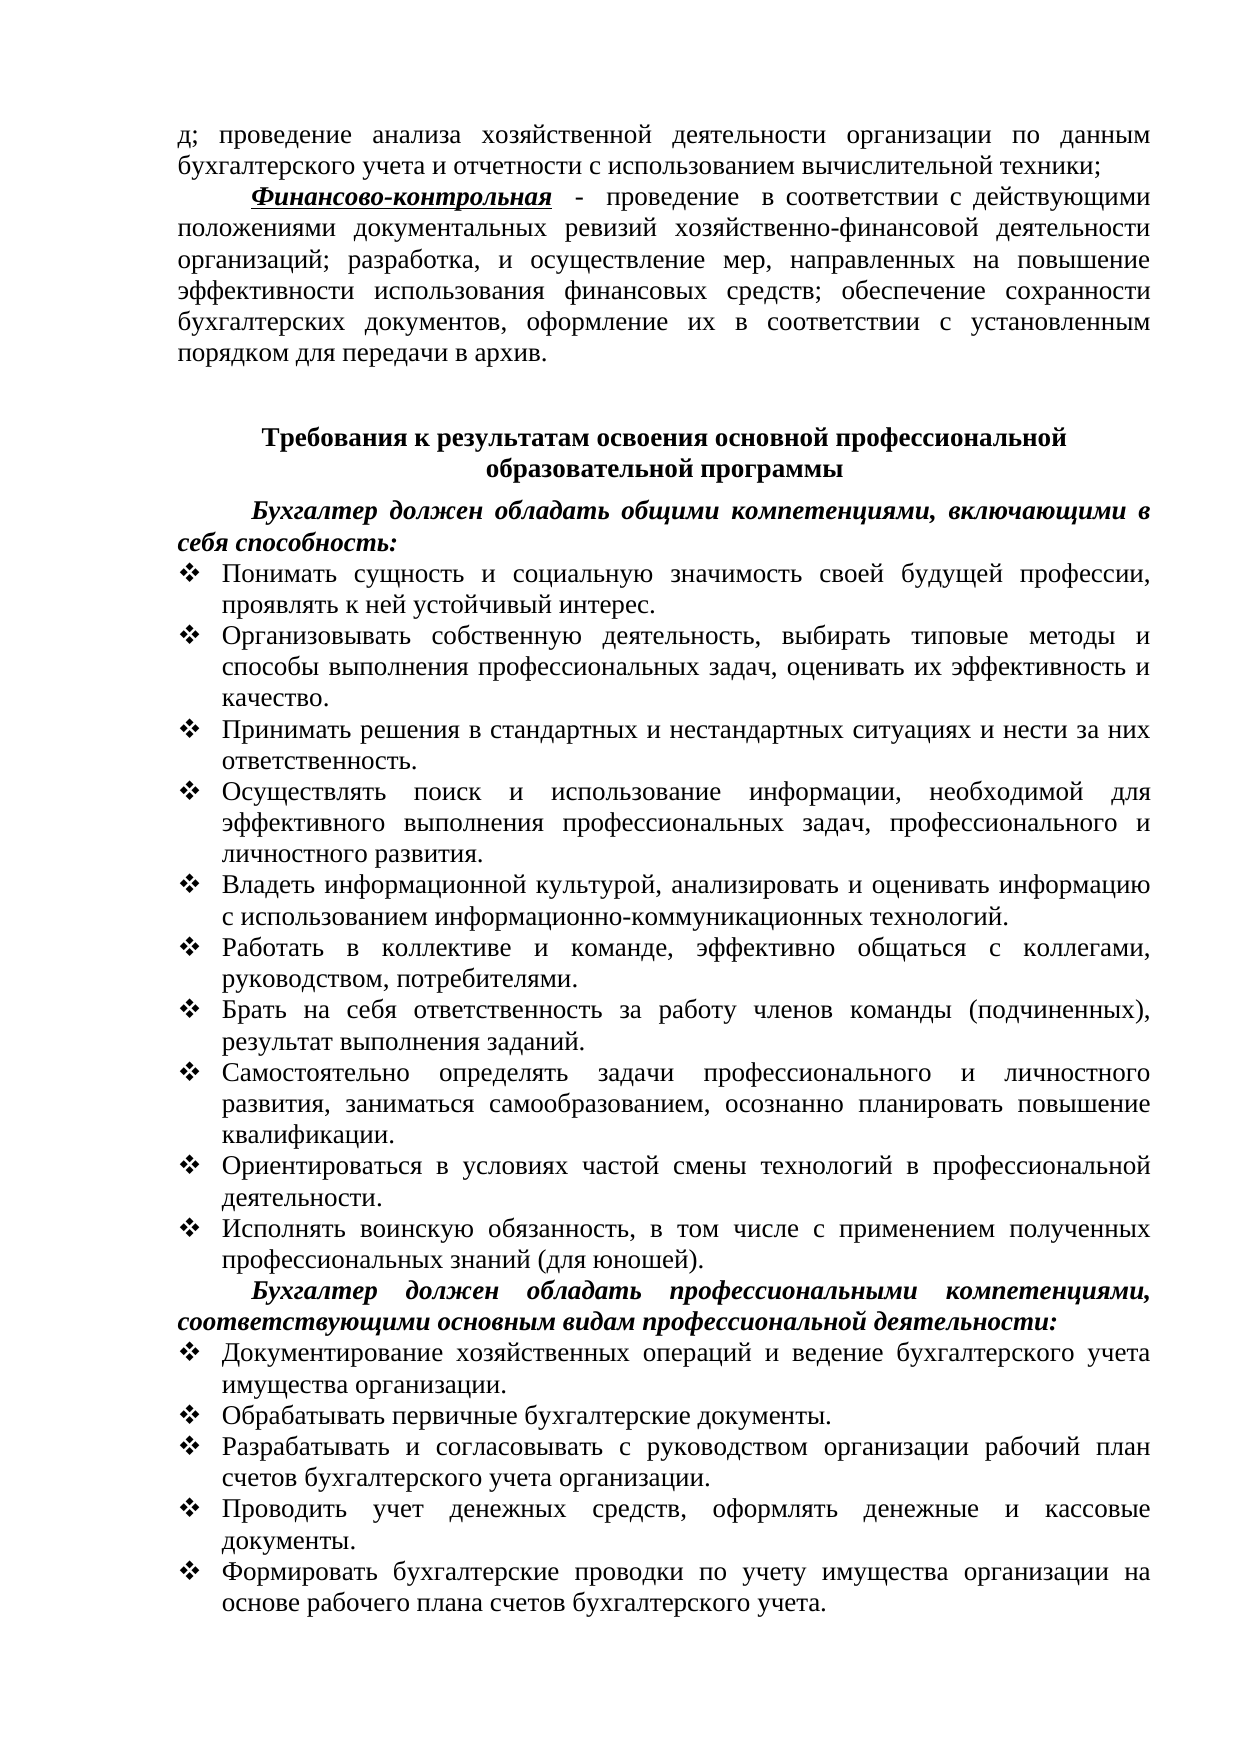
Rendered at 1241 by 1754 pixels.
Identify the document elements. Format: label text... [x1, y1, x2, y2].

list Работать в коллективе и команде, эффективно общаться с коллегами, руководством, потребителями. [177, 931, 1152, 993]
list Документирование хозяйственных операций и ведение бухгалтерского учета имущества организации. [177, 1336, 1152, 1399]
list Принимать решения в стандартных и нестандартных ситуациях и нести за них ответственность. [177, 713, 1152, 775]
list Владеть информационной культурой, анализировать и оценивать информацию с использованием информационно-коммуникационных технологий. [177, 869, 1152, 931]
list Организовывать собственную деятельность, выбирать типовые методы и способы выполнения профессиональных задач, оценивать их эффективность и качество. [177, 619, 1152, 713]
list Разрабатывать и согласовывать с руководством организации рабочий план счетов бухгалтерского учета организации. [177, 1430, 1152, 1492]
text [177, 118, 1152, 180]
list Проводить учет денежных средств, оформлять денежные и кассовые документы. [177, 1492, 1152, 1555]
list Исполнять воинскую обязанность, в том числе с применением полученных профессиональных знаний (для юношей). [177, 1212, 1152, 1274]
text Финансово-контрольная - проведение в соответствии с действующими положениями документальных ревизий хозяйственно-финансовой деятельности организаций; разработка, и осуществление мер, направленных на повышение эффективности использования финансовых средств; обеспечение сохранности бухгалтерских документов, оформление их в соответствии с установленным порядком для передачи в архив. [177, 180, 1152, 367]
list Обрабатывать первичные бухгалтерские документы. [177, 1399, 1152, 1430]
text Бухгалтер должен обладать профессиональными компетенциями, соответствующими основным видам профессиональной деятельности: [177, 1274, 1152, 1336]
subtitle Требования к результатам освоения основной профессиональной образовательной программы [177, 421, 1152, 483]
text Бухгалтер должен обладать общими компетенциями, включающими в себя способность: [177, 494, 1152, 557]
list Ориентироваться в условиях частой смены технологий в профессиональной деятельности. [177, 1149, 1152, 1212]
list Понимать сущность и социальную значимость своей будущей профессии, проявлять к ней устойчивый интерес. [177, 557, 1152, 619]
list Брать на себя ответственность за работу членов команды (подчиненных), результат выполнения заданий. [177, 993, 1152, 1056]
list Самостоятельно определять задачи профессионального и личностного развития, заниматься самообразованием, осознанно планировать повышение квалификации. [177, 1056, 1152, 1149]
list Формировать бухгалтерские проводки по учету имущества организации на основе рабочего плана счетов бухгалтерского учета. [177, 1555, 1152, 1617]
list Осуществлять поиск и использование информации, необходимой для эффективного выполнения профессиональных задач, профессионального и личностного развития. [177, 775, 1152, 869]
